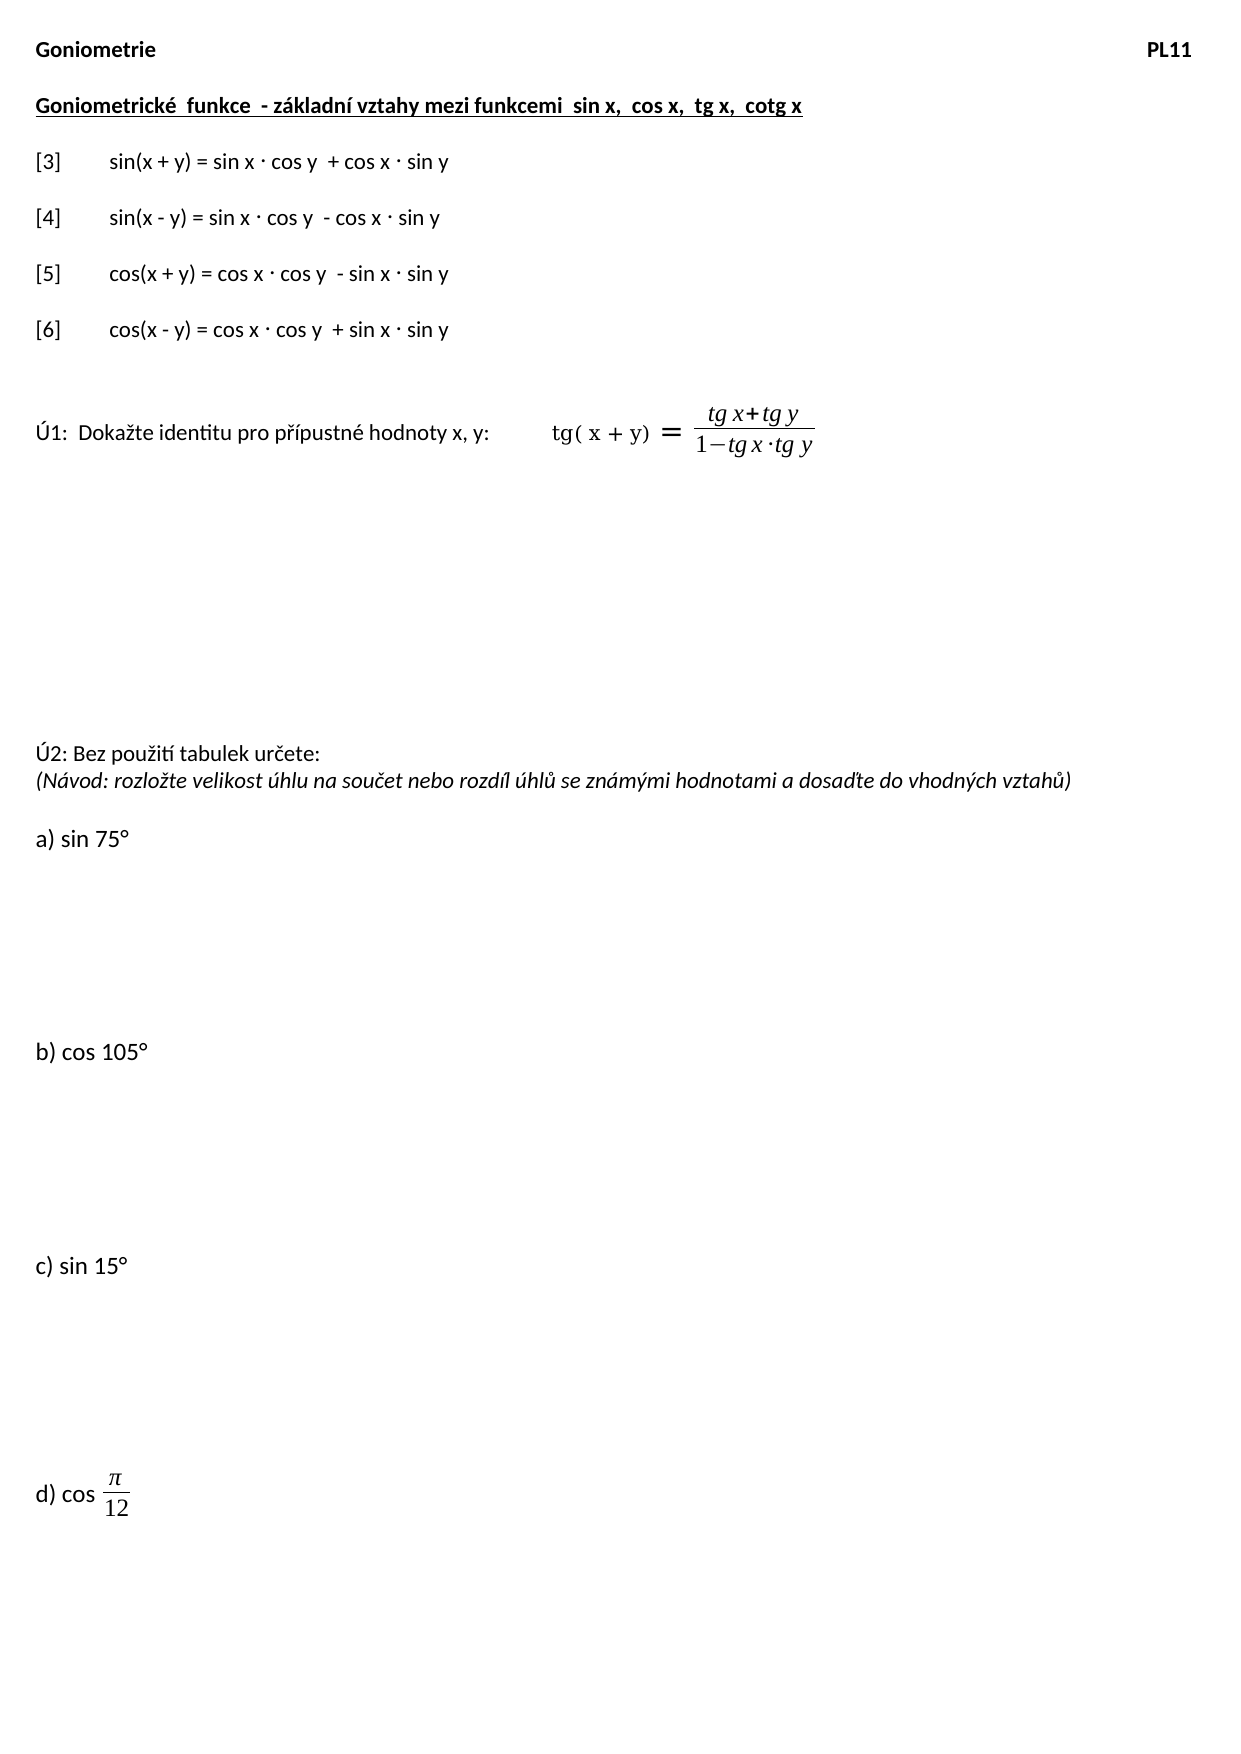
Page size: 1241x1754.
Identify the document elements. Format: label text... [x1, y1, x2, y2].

text [5] cos(x + y) = cos x cos y - sin x sin y [35, 259, 1205, 288]
text d) cos [35, 1464, 1205, 1523]
text Goniometrie PL11 [35, 35, 1205, 63]
text c) sin 15° [35, 1250, 1205, 1281]
text [4] sin(x - y) = sin x cos y - cos x sin y [35, 203, 1205, 232]
text [6] cos(x - y) = cos x cos y + sin x sin y [35, 316, 1205, 344]
text Ú2: Bez použití tabulek určete: [35, 739, 1205, 767]
text (Návod: rozložte velikost úhlu na součet nebo rozdíl úhlů se známými hodnotami a dosaďte do vhodných vztahů) [35, 767, 1205, 795]
text [3] sin(x + y) = sin x cos y + cos x sin y [35, 147, 1205, 176]
text a) sin 75° [35, 823, 1205, 853]
text b) cos 105° [35, 1036, 1205, 1067]
text Goniometrické funkce - základní vztahy mezi funkcemi sin x, cos x, tg x, cotg x [35, 91, 1205, 119]
text Ú1: Dokažte identitu pro přípustné hodnoty x, y: tg( x + y) = [35, 400, 1205, 459]
